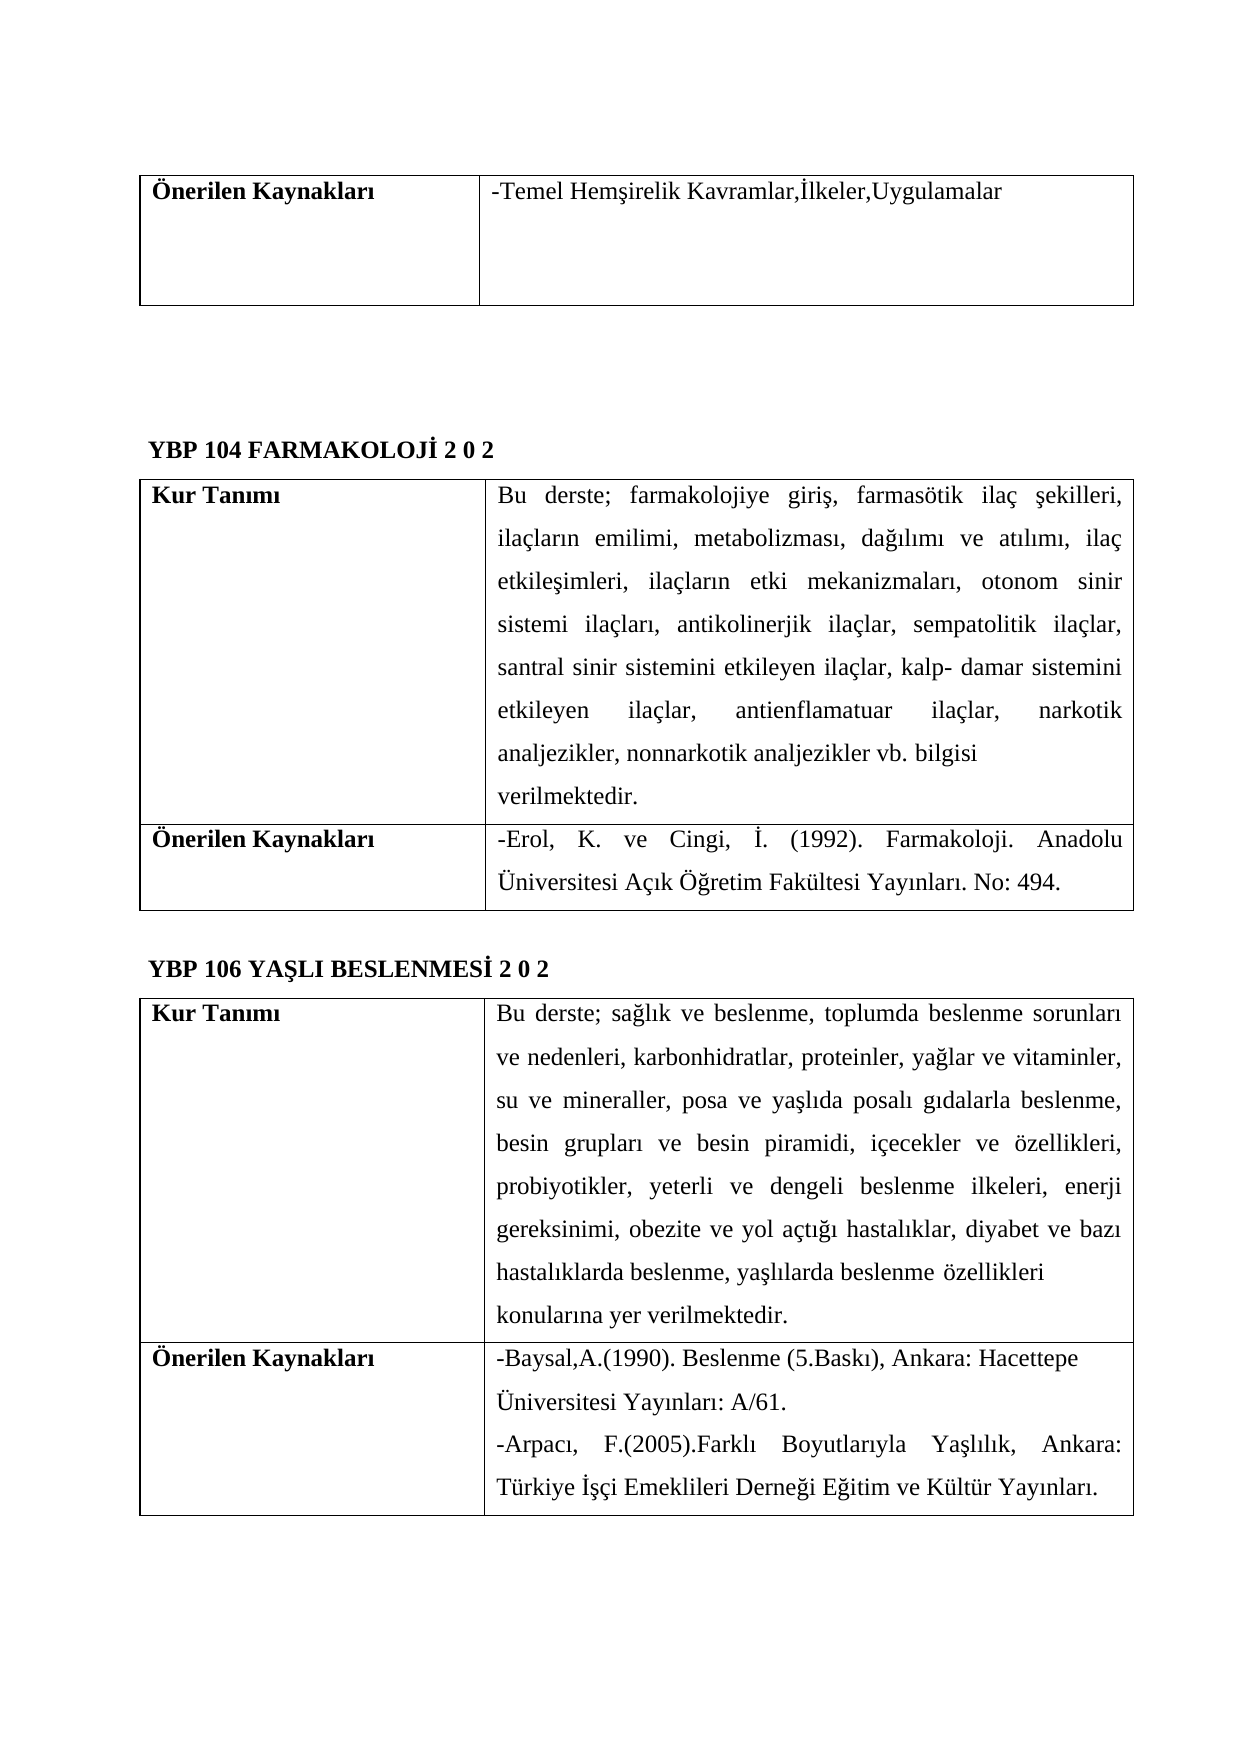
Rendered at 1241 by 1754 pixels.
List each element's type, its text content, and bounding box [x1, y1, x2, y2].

table_cell Önerilen Kaynakları [141, 1343, 484, 1515]
table_header Kur Tanımı [141, 999, 484, 1342]
table_header Bu derste; farmakolojiye giriş, farmasötik ilaç şekilleri, ilaçların emilimi, metabolizması, dağılımı ve atılımı, ilaç etkileşimleri, ilaçların etki mekanizmaları, otonom sinir sistemi ilaçları, antikolinerjik ilaçlar, sempatolitik ilaçlar, santral sinir sistemini etkileyen ilaçlar, kalp- damar sistemini etkileyen ilaçlar, antienflamatuar ilaçlar, narkotik analjezikler, nonnarkotik analjezikler vb. bilgisi verilmektedir. [486, 480, 1133, 824]
table_header Önerilen Kaynakları [141, 176, 479, 305]
table_cell -Erol, K. ve Cingi, İ. (1992). Farmakoloji. Anadolu Üniversitesi Açık Öğretim Fakültesi Yayınları. No: 494. [486, 825, 1133, 910]
text YBP 104 FARMAKOLOJİ 2 0 2 [148, 436, 1240, 464]
table_cell -Baysal,A.(1990). Beslenme (5.Baskı), Ankara: Hacettepe Üniversitesi Yayınları: A/61. -Arpacı, F.(2005).Farklı Boyutlarıyla Yaşlılık, Ankara: Türkiye İşçi Emeklileri Derneği Eğitim ve Kültür Yayınları. [485, 1343, 1133, 1515]
table_header Bu derste; sağlık ve beslenme, toplumda beslenme sorunları ve nedenleri, karbonhidratlar, proteinler, yağlar ve vitaminler, su ve mineraller, posa ve yaşlıda posalı gıdalarla beslenme, besin grupları ve besin piramidi, içecekler ve özellikleri, probiyotikler, yeterli ve dengeli beslenme ilkeleri, enerji gereksinimi, obezite ve yol açtığı hastalıklar, diyabet ve bazı hastalıklarda beslenme, yaşlılarda beslenme özellikleri konularına yer verilmektedir. [485, 999, 1133, 1342]
table_cell Önerilen Kaynakları [141, 825, 485, 910]
table_header Kur Tanımı [141, 480, 485, 824]
table_header -Temel Hemşirelik Kavramlar,İlkeler,Uygulamalar [480, 176, 1133, 305]
text YBP 106 YAŞLI BESLENMESİ 2 0 2 [148, 954, 1240, 983]
